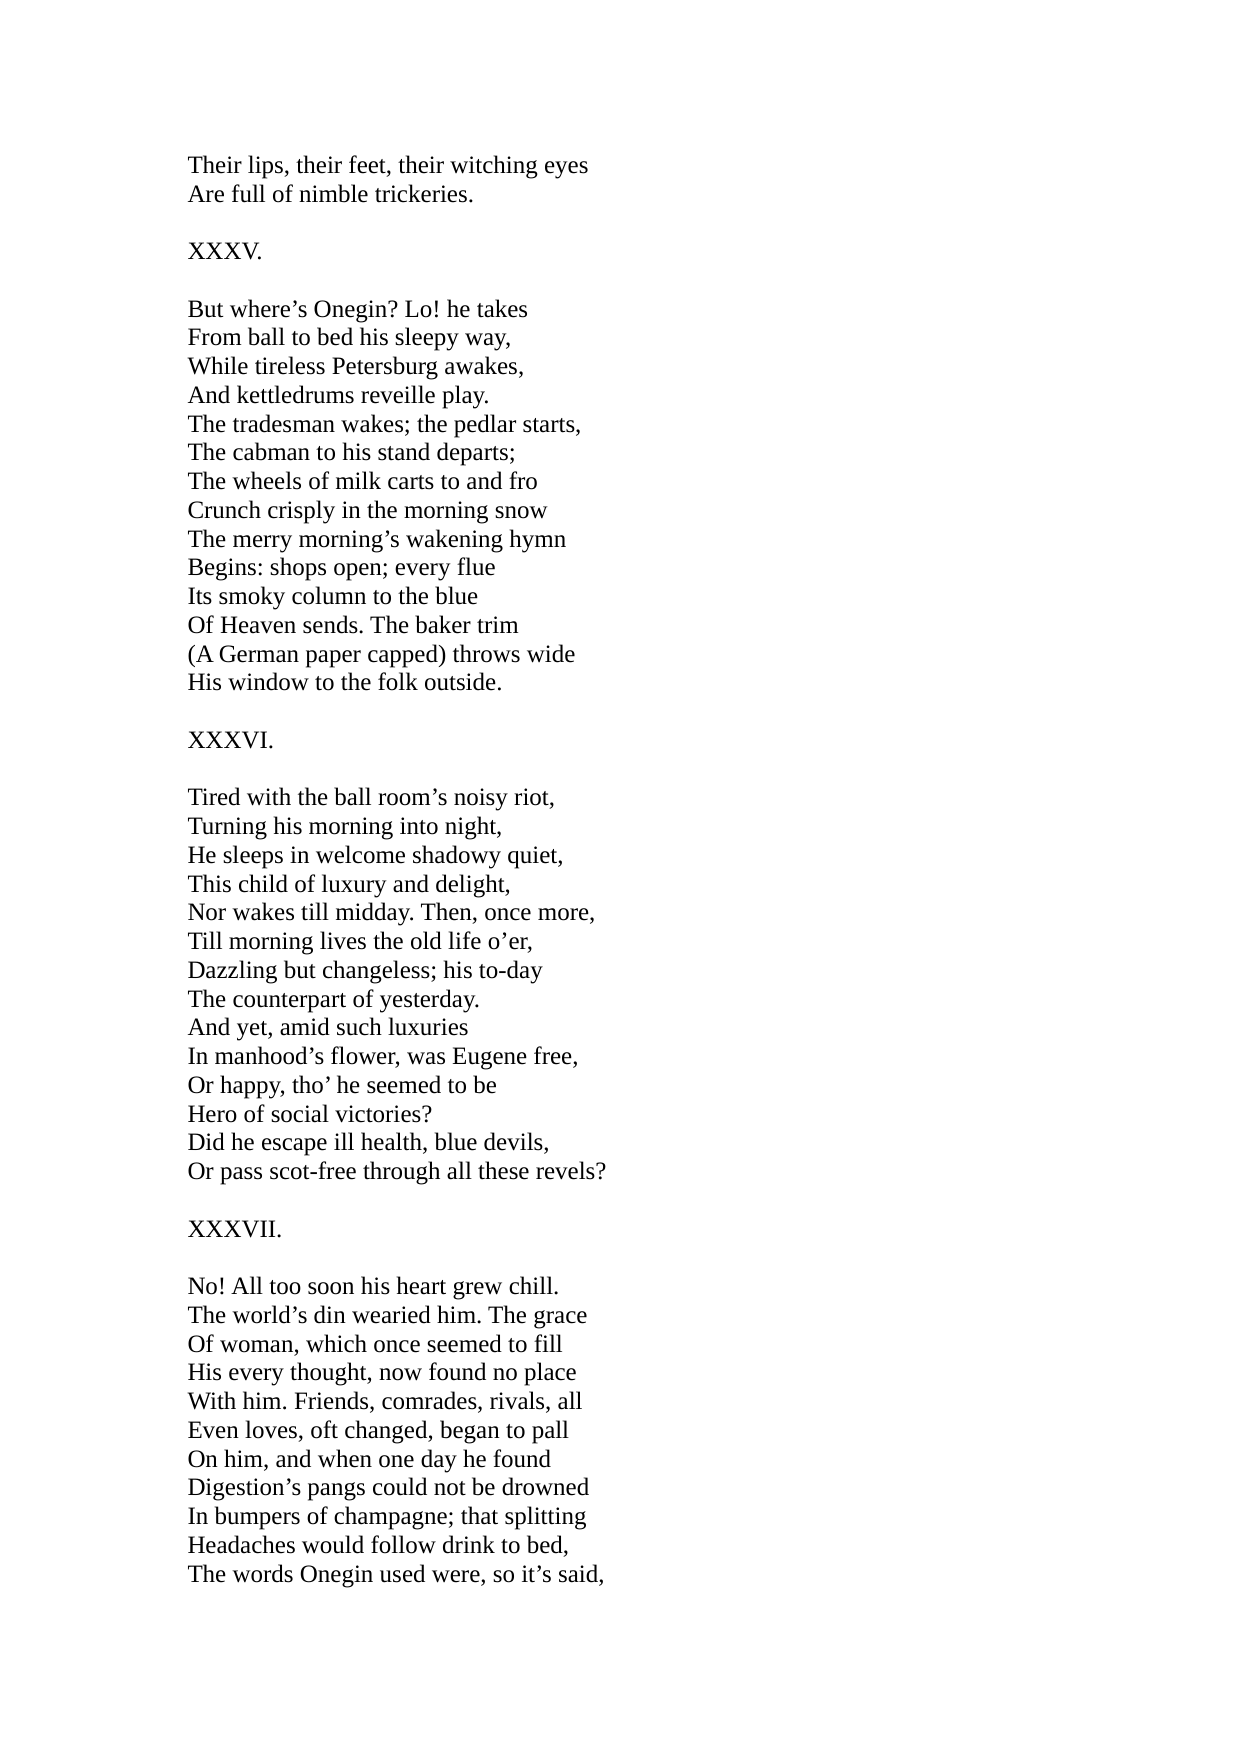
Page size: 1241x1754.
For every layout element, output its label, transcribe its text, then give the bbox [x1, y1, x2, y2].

text The tradesman wakes; the pedlar starts, [187, 409, 1053, 437]
text (A German paper capped) throws wide [187, 639, 1053, 667]
text His every thought, now found no place [187, 1357, 1053, 1386]
text He sleeps in welcome shadowy quiet, [187, 840, 1053, 869]
text From ball to bed his sleepy way, [187, 322, 1053, 351]
text This child of luxury and delight, [187, 869, 1053, 897]
text Or happy, tho’ he seemed to be [187, 1070, 1053, 1099]
text No! All too soon his heart grew chill. [187, 1271, 1053, 1300]
text But where’s Onegin? Lo! he takes [187, 294, 1053, 322]
text Turning his morning into night, [187, 811, 1053, 840]
text Or pass scot-free through all these revels? [187, 1156, 1053, 1185]
text With him. Friends, comrades, rivals, all [187, 1386, 1053, 1415]
text The words Onegin used were, so it’s said, [187, 1559, 1053, 1587]
text Of Heaven sends. The baker trim [187, 610, 1053, 639]
text Begins: shops open; every flue [187, 552, 1053, 581]
text The merry morning’s wakening hymn [187, 524, 1053, 552]
text And yet, amid such luxuries [187, 1012, 1053, 1041]
text Did he escape ill health, blue devils, [187, 1127, 1053, 1156]
text The counterpart of yesterday. [187, 984, 1053, 1012]
text Their lips, their feet, their witching eyes [187, 150, 1053, 179]
text XXXV. [187, 236, 1053, 265]
text Its smoky column to the blue [187, 581, 1053, 610]
text Nor wakes till midday. Then, once more, [187, 897, 1053, 926]
text Till morning lives the old life o’er, [187, 926, 1053, 955]
text And kettledrums reveille play. [187, 380, 1053, 409]
text In bumpers of champagne; that splitting [187, 1501, 1053, 1530]
text The cabman to his stand departs; [187, 437, 1053, 466]
text Of woman, which once seemed to fill [187, 1329, 1053, 1357]
text XXXVI. [187, 725, 1053, 754]
text His window to the folk outside. [187, 667, 1053, 696]
text Dazzling but changeless; his to-day [187, 955, 1053, 984]
text Hero of social victories? [187, 1099, 1053, 1127]
text Even loves, oft changed, began to pall [187, 1415, 1053, 1444]
text While tireless Petersburg awakes, [187, 351, 1053, 380]
text The wheels of milk carts to and fro [187, 466, 1053, 495]
text Headaches would follow drink to bed, [187, 1530, 1053, 1559]
text XXXVII. [187, 1214, 1053, 1242]
text Tired with the ball room’s noisy riot, [187, 782, 1053, 811]
text In manhood’s flower, was Eugene free, [187, 1041, 1053, 1070]
text Crunch crisply in the morning snow [187, 495, 1053, 524]
text The world’s din wearied him. The grace [187, 1300, 1053, 1329]
text Are full of nimble trickeries. [187, 179, 1053, 207]
text On him, and when one day he found [187, 1444, 1053, 1472]
text Digestion’s pangs could not be drowned [187, 1472, 1053, 1501]
